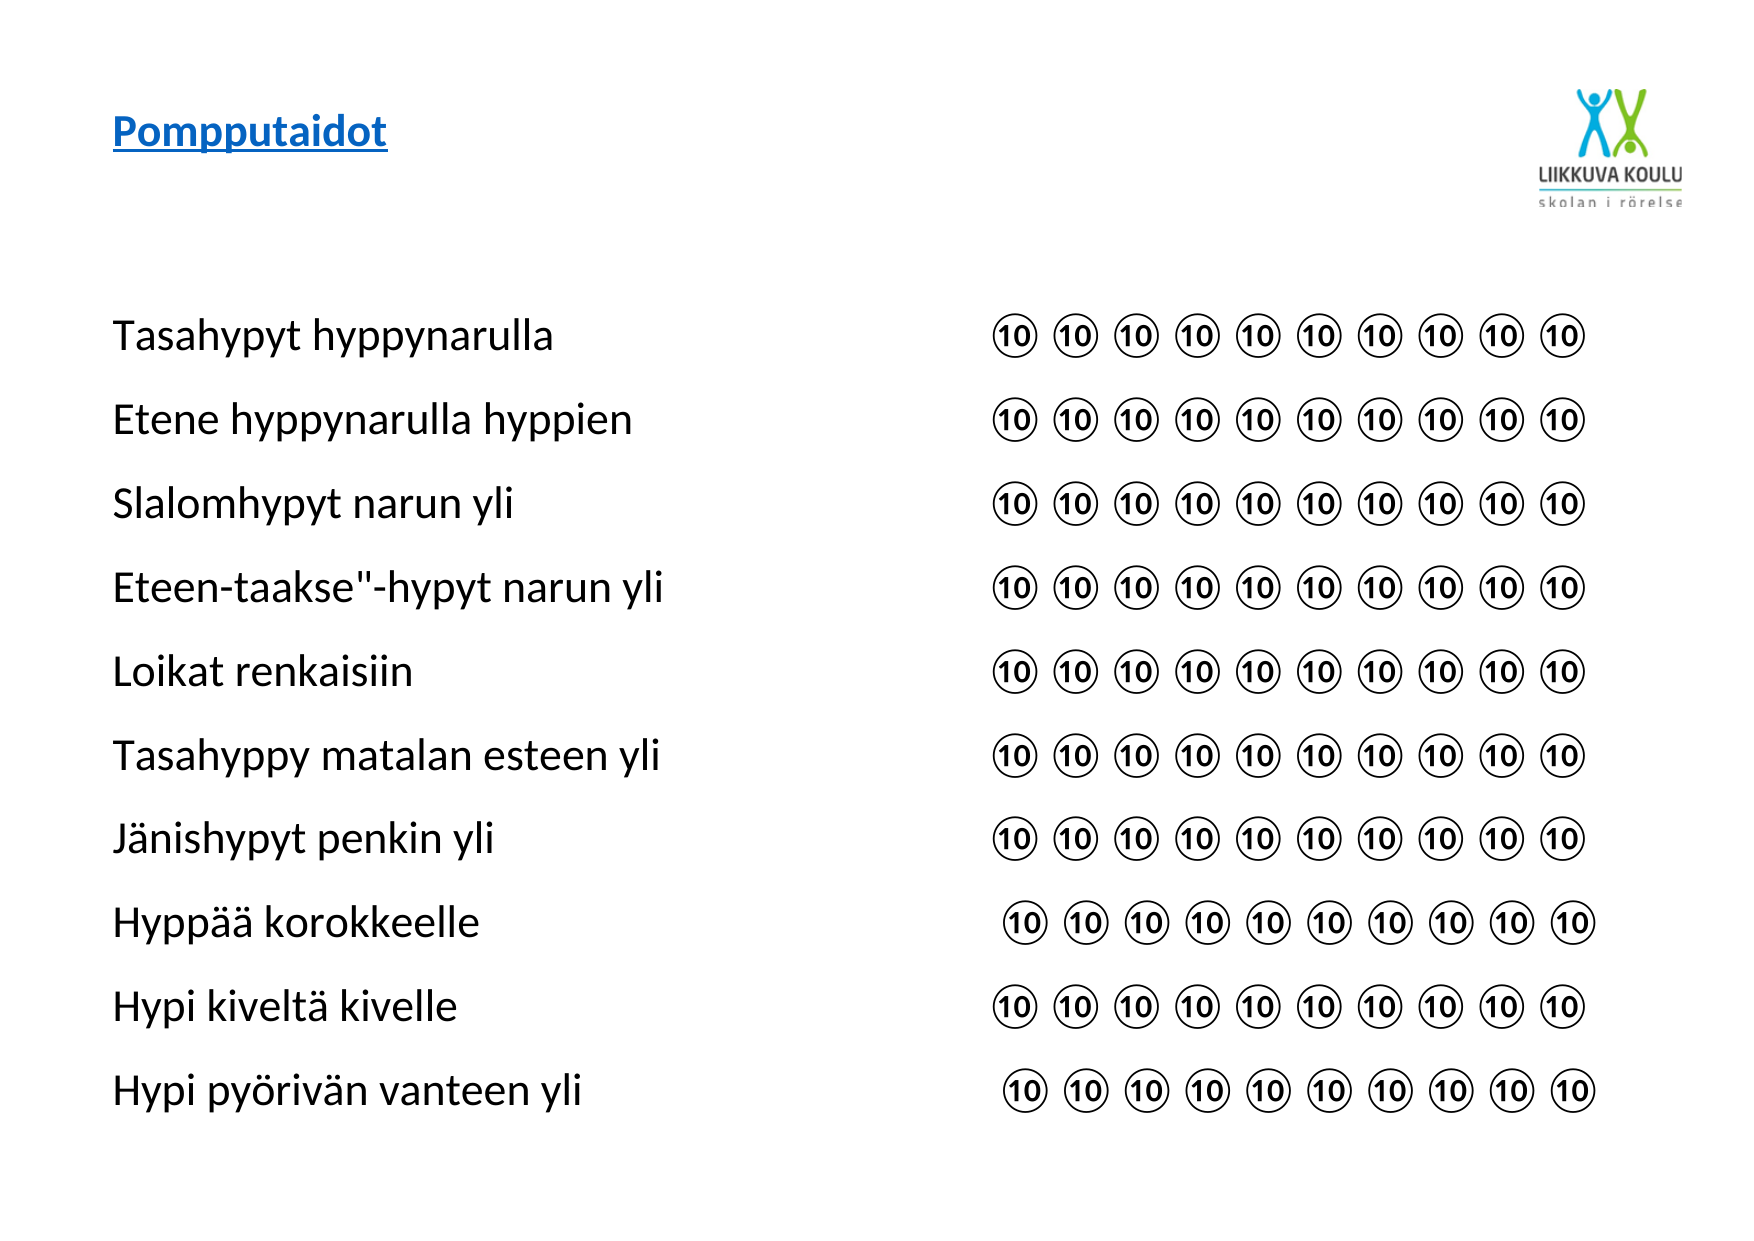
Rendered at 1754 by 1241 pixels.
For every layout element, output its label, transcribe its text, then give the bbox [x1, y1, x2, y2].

subtitle Loikat renkaisiin ⑩⑩⑩⑩⑩⑩⑩⑩⑩⑩ [112, 642, 1642, 698]
subtitle Hypi pyörivän vanteen yli ⑩⑩⑩⑩⑩⑩⑩⑩⑩⑩ [112, 1061, 1642, 1117]
subtitle Slalomhypyt narun yli ⑩⑩⑩⑩⑩⑩⑩⑩⑩⑩ [112, 474, 1642, 530]
subtitle Tasahyppy matalan esteen yli ⑩⑩⑩⑩⑩⑩⑩⑩⑩⑩ [112, 726, 1642, 782]
subtitle Etene hyppynarulla hyppien ⑩⑩⑩⑩⑩⑩⑩⑩⑩⑩ [112, 390, 1642, 446]
subtitle Jänishypyt penkin yli ⑩⑩⑩⑩⑩⑩⑩⑩⑩⑩ [112, 809, 1642, 865]
subtitle Hypi kiveltä kivelle ⑩⑩⑩⑩⑩⑩⑩⑩⑩⑩ [112, 977, 1642, 1033]
subtitle Eteen-taakse"-hypyt narun yli ⑩⑩⑩⑩⑩⑩⑩⑩⑩⑩ [112, 558, 1642, 614]
subtitle Hyppää korokkeelle ⑩⑩⑩⑩⑩⑩⑩⑩⑩⑩ [112, 893, 1642, 949]
subtitle Pompputaidot [112, 102, 1524, 158]
subtitle Tasahypyt hyppynarulla ⑩⑩⑩⑩⑩⑩⑩⑩⑩⑩ [112, 222, 1642, 362]
